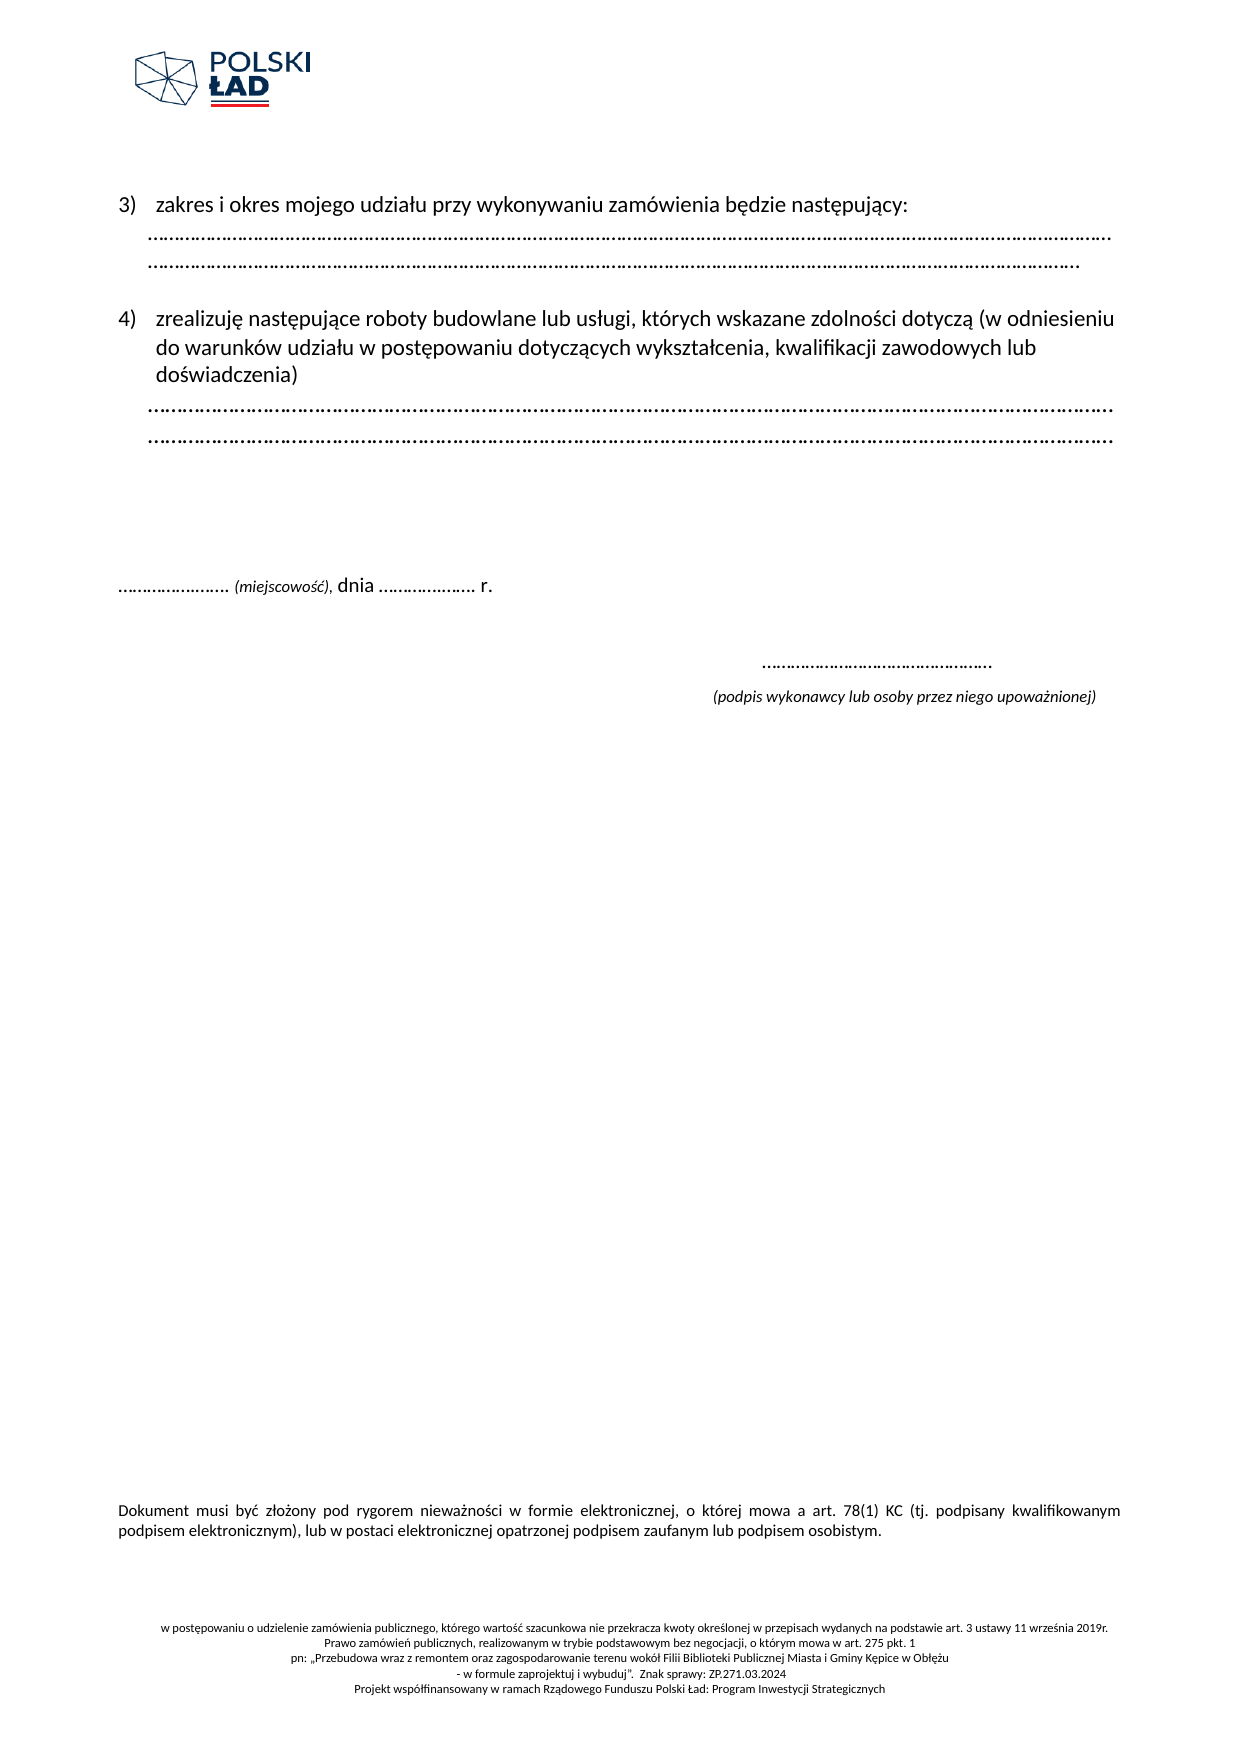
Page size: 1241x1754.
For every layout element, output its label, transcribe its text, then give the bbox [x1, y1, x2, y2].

text (podpis wykonawcy lub osoby przez niego upoważnionej) [635, 686, 1122, 706]
text Dokument musi być złożony pod rygorem nieważności w formie elektronicznej, o której mowa a art. 78(1) KC (tj. podpisany kwalifikowanym podpisem elektronicznym), lub w postaci elektronicznej opatrzonej podpisem zaufanym lub podpisem osobistym. [118, 1500, 1122, 1541]
text ………………………………………………………………………………………………………………………………………………………………………………………………………………………………………………………………………………………………………… [148, 389, 1122, 450]
text ……………………………………………………………………………………………………………………………………………………………………………………………………………………………………………………………………………………………………………………………… [148, 218, 1122, 274]
text …………….……. (miejscowość), dnia ………….……. r. [118, 572, 1122, 597]
picture [118, 23, 331, 129]
list zakres i okres mojego udziału przy wykonywaniu zamówienia będzie następujący: [118, 190, 1122, 218]
list zrealizuję następujące roboty budowlane lub usługi, których wskazane zdolności dotyczą (w odniesieniu do warunków udziału w postępowaniu dotyczących wykształcenia, kwalifikacji zawodowych lub doświadczenia) [118, 304, 1122, 389]
text ………………………………………… [118, 648, 1122, 673]
